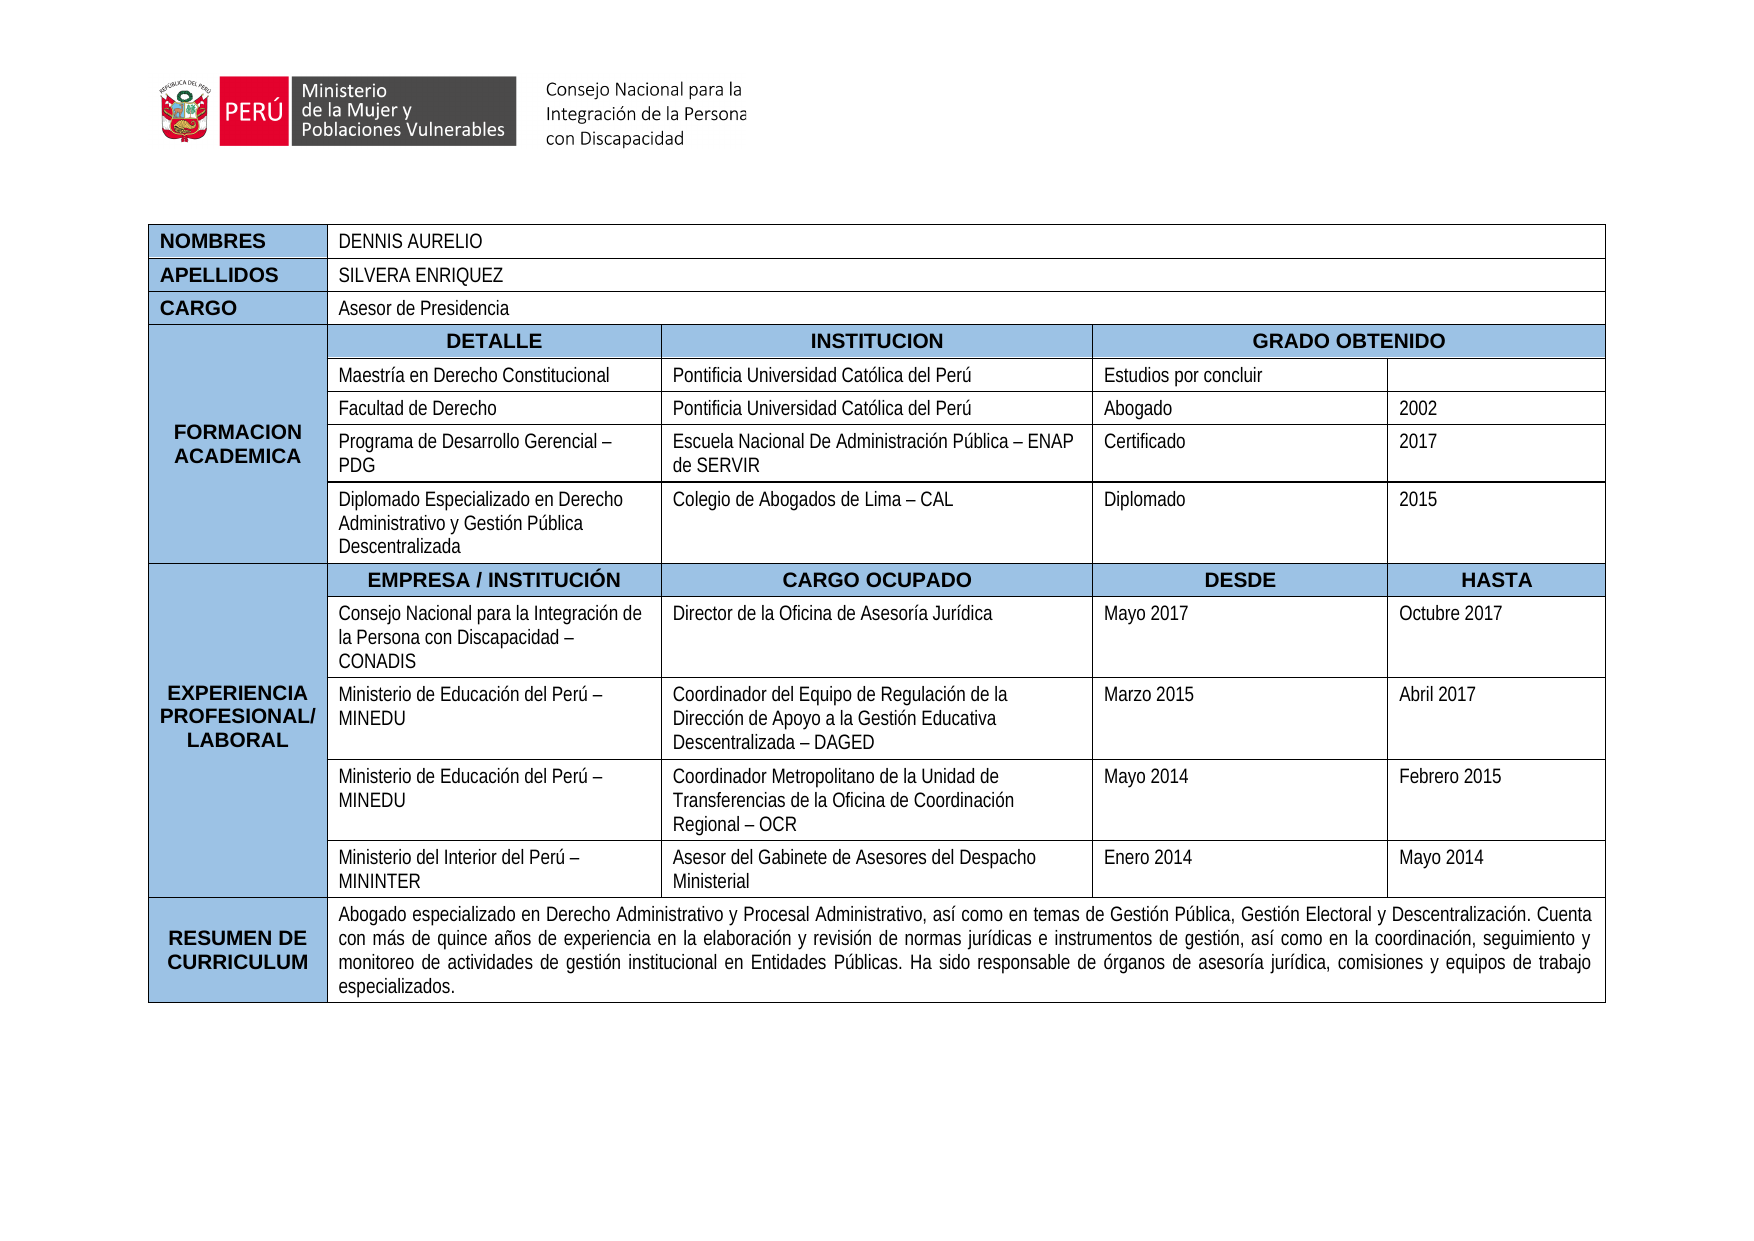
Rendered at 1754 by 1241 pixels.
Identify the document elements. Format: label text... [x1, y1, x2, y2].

table_cell APELLIDOS [149, 259, 327, 291]
table_cell 2002 [1388, 392, 1605, 424]
table_cell Colegio de Abogados de Lima – CAL [662, 483, 1092, 563]
table_cell 2015 [1388, 483, 1605, 563]
table_cell Octubre 2017 [1388, 597, 1605, 677]
table_header NOMBRES [149, 225, 327, 257]
table_cell Ministerio de Educación del Perú – MINEDU [328, 760, 661, 840]
table_cell Ministerio del Interior del Perú – MININTER [328, 841, 661, 897]
table_cell EMPRESA / INSTITUCIÓN [328, 564, 661, 596]
table_cell Facultad de Derecho [328, 392, 661, 424]
table_cell DESDE [1093, 564, 1387, 596]
table_cell Mayo 2017 [1093, 597, 1387, 677]
table_cell GRADO OBTENIDO [1093, 325, 1605, 357]
table_cell Maestría en Derecho Constitucional [328, 359, 661, 391]
table_cell Coordinador Metropolitano de la Unidad de Transferencias de la Oficina de Coordinación Regional – OCR [662, 760, 1092, 840]
table_cell Estudios por concluir [1093, 359, 1387, 391]
table_cell Mayo 2014 [1388, 841, 1605, 897]
table_cell Febrero 2015 [1388, 760, 1605, 840]
table_cell Pontificia Universidad Católica del Perú [662, 359, 1092, 391]
table_cell Diplomado Especializado en Derecho Administrativo y Gestión Pública Descentralizada [328, 483, 661, 563]
table_cell Pontificia Universidad Católica del Perú [662, 392, 1092, 424]
table_cell EXPERIENCIA PROFESIONAL/ LABORAL [149, 564, 327, 897]
table_cell Asesor del Gabinete de Asesores del Despacho Ministerial [662, 841, 1092, 897]
table_cell Consejo Nacional para la Integración de la Persona con Discapacidad – CONADIS [328, 597, 661, 677]
table_header DENNIS AURELIO [328, 225, 1605, 257]
table_cell Asesor de Presidencia [328, 292, 1605, 324]
table_cell SILVERA ENRIQUEZ [328, 259, 1605, 291]
table_cell Coordinador del Equipo de Regulación de la Dirección de Apoyo a la Gestión Educativa Descentralizada – DAGED [662, 678, 1092, 758]
table_cell RESUMEN DE CURRICULUM [149, 898, 327, 1002]
table_cell Programa de Desarrollo Gerencial – PDG [328, 425, 661, 481]
table_cell CARGO OCUPADO [662, 564, 1092, 596]
table_cell [1388, 359, 1605, 391]
table_cell 2017 [1388, 425, 1605, 481]
table_cell DETALLE [328, 325, 661, 357]
table_cell INSTITUCION [662, 325, 1092, 357]
table_cell Mayo 2014 [1093, 760, 1387, 840]
table_cell Certificado [1093, 425, 1387, 481]
table_cell Ministerio de Educación del Perú – MINEDU [328, 678, 661, 758]
table_cell Escuela Nacional De Administración Pública – ENAP de SERVIR [662, 425, 1092, 481]
table_cell Enero 2014 [1093, 841, 1387, 897]
table_cell Abogado especializado en Derecho Administrativo y Procesal Administrativo, así como en temas de Gestión Pública, Gestión Electoral y Descentralización. Cuenta con más de quince años de experiencia en la elaboración y revisión de normas jurídicas e instrumentos de gestión, así como en la coordinación, seguimiento y monitoreo de actividades de gestión institucional en Entidades Públicas. Ha sido responsable de órganos de asesoría jurídica, comisiones y equipos de trabajo especializados. [328, 898, 1605, 1002]
table_cell Director de la Oficina de Asesoría Jurídica [662, 597, 1092, 677]
picture [147, 73, 747, 149]
table_cell Diplomado [1093, 483, 1387, 563]
table_cell Marzo 2015 [1093, 678, 1387, 758]
table_cell HASTA [1388, 564, 1605, 596]
table_cell CARGO [149, 292, 327, 324]
table_cell FORMACION ACADEMICA [149, 325, 327, 563]
table_cell Abogado [1093, 392, 1387, 424]
table_cell Abril 2017 [1388, 678, 1605, 758]
